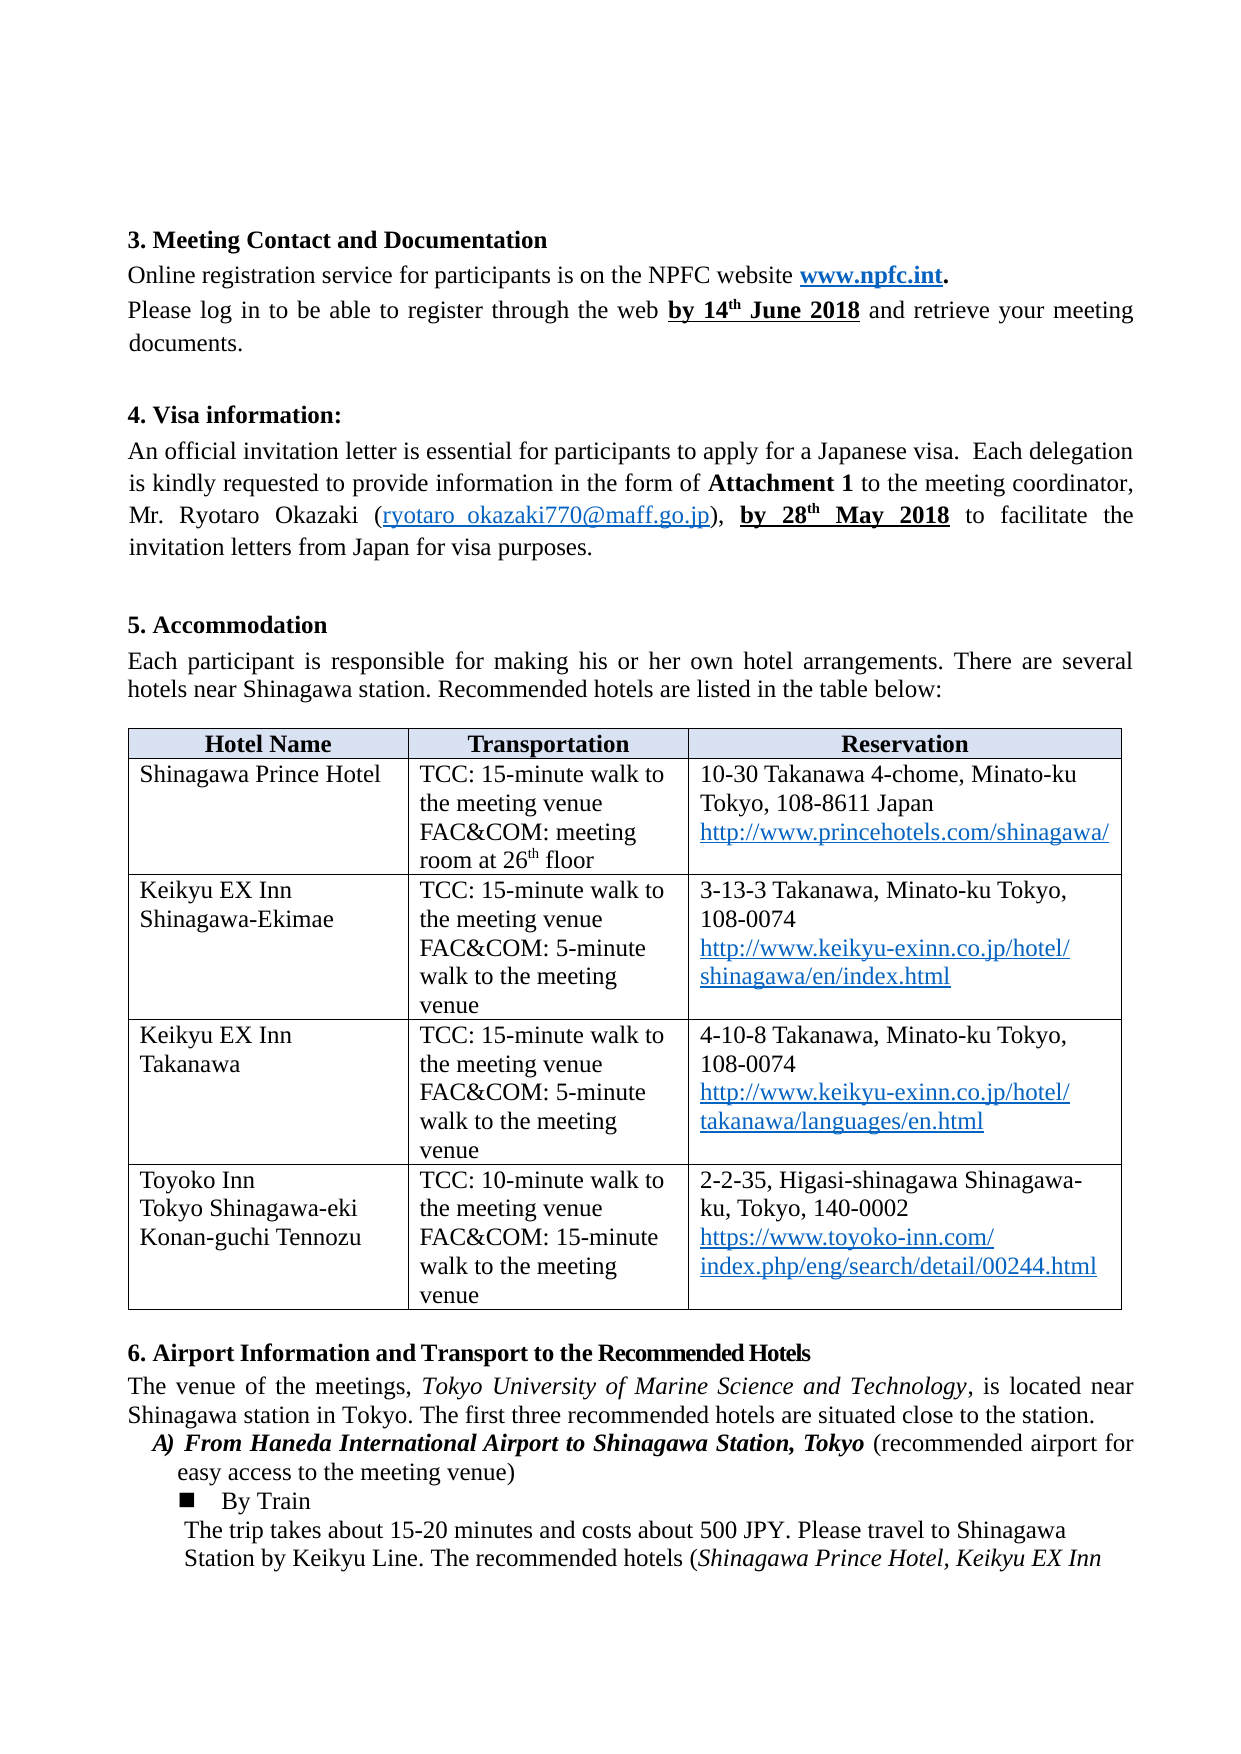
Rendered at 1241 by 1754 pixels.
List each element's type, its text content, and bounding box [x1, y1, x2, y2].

text The venue of the meetings, Tokyo University of Marine Science and Technology, is located near Shinagawa station in Tokyo. The first three recommended hotels are situated close to the station. [127, 1371, 1134, 1428]
subtitle 5. Accommodation [127, 610, 1133, 639]
table_cell TCC: 15-minute walk to the meeting venue FAC&COM: 5-minute walk to the meeting venue [409, 875, 688, 1019]
table_cell TCC: 10-minute walk to the meeting venue FAC&COM: 15-minute walk to the meeting venue [409, 1165, 688, 1308]
text An official invitation letter is essential for participants to apply for a Japanese visa. Each delegation is kindly requested to provide information in the form of Attachment 1 to the meeting coordinator, Mr. Ryotaro Okazaki (ryotaro_okazaki770@maff.go.jp), by 28th May 2018 to facilitate the invitation letters from Japan for visa purposes. [127, 436, 1134, 561]
list By Train [177, 1486, 1134, 1515]
table_header Hotel Name [129, 729, 408, 758]
list From Haneda International Airport to Shinagawa Station, Tokyo (recommended airport for easy access to the meeting venue) [152, 1428, 1134, 1486]
subtitle 3. Meeting Contact and Documentation [127, 225, 1133, 254]
table_cell 10-30 Takanawa 4-chome, Minato-ku Tokyo, 108-8611 Japan http://www.princehotels.com/shinagawa/ [689, 759, 1121, 874]
text 4. Visa information: [127, 401, 1134, 429]
subtitle Online registration service for participants is on the NPFC website www.npfc.int. [127, 260, 1133, 289]
table_header Reservation [689, 729, 1121, 758]
table_header Transportation [409, 729, 688, 758]
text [184, 1515, 1134, 1572]
table_cell TCC: 15-minute walk to the meeting venue FAC&COM: meeting room at 26th floor [409, 759, 688, 874]
table_cell Keikyu EX Inn Shinagawa-Ekimae [129, 875, 408, 1019]
table_cell Keikyu EX Inn Takanawa [129, 1020, 408, 1164]
table_cell Shinagawa Prince Hotel [129, 759, 408, 874]
text Each participant is responsible for making his or her own hotel arrangements. There are several hotels near Shinagawa station. Recommended hotels are listed in the table below: [127, 646, 1134, 703]
table_cell 4-10-8 Takanawa, Minato-ku Tokyo, 108-0074 http://www.keikyu-exinn.co.jp/hotel/takanawa/languages/en.html [689, 1020, 1121, 1164]
text Please log in to be able to register through the web by 14th June 2018 and retrieve your meeting documents. [127, 296, 1134, 357]
table_cell TCC: 15-minute walk to the meeting venue FAC&COM: 5-minute walk to the meeting venue [409, 1020, 688, 1164]
table_cell 2-2-35, Higasi-shinagawa Shinagawa-ku, Tokyo, 140-0002 https://www.toyoko-inn.com/index.php/eng/search/detail/00244.html [689, 1165, 1121, 1308]
table_cell 3-13-3 Takanawa, Minato-ku Tokyo, 108-0074 http://www.keikyu-exinn.co.jp/hotel/shinagawa/en/index.html [689, 875, 1121, 1019]
table_cell Toyoko Inn Tokyo Shinagawa-eki Konan-guchi Tennozu [129, 1165, 408, 1308]
text 6. Airport Information and Transport to the Recommended Hotels [127, 1338, 1133, 1367]
